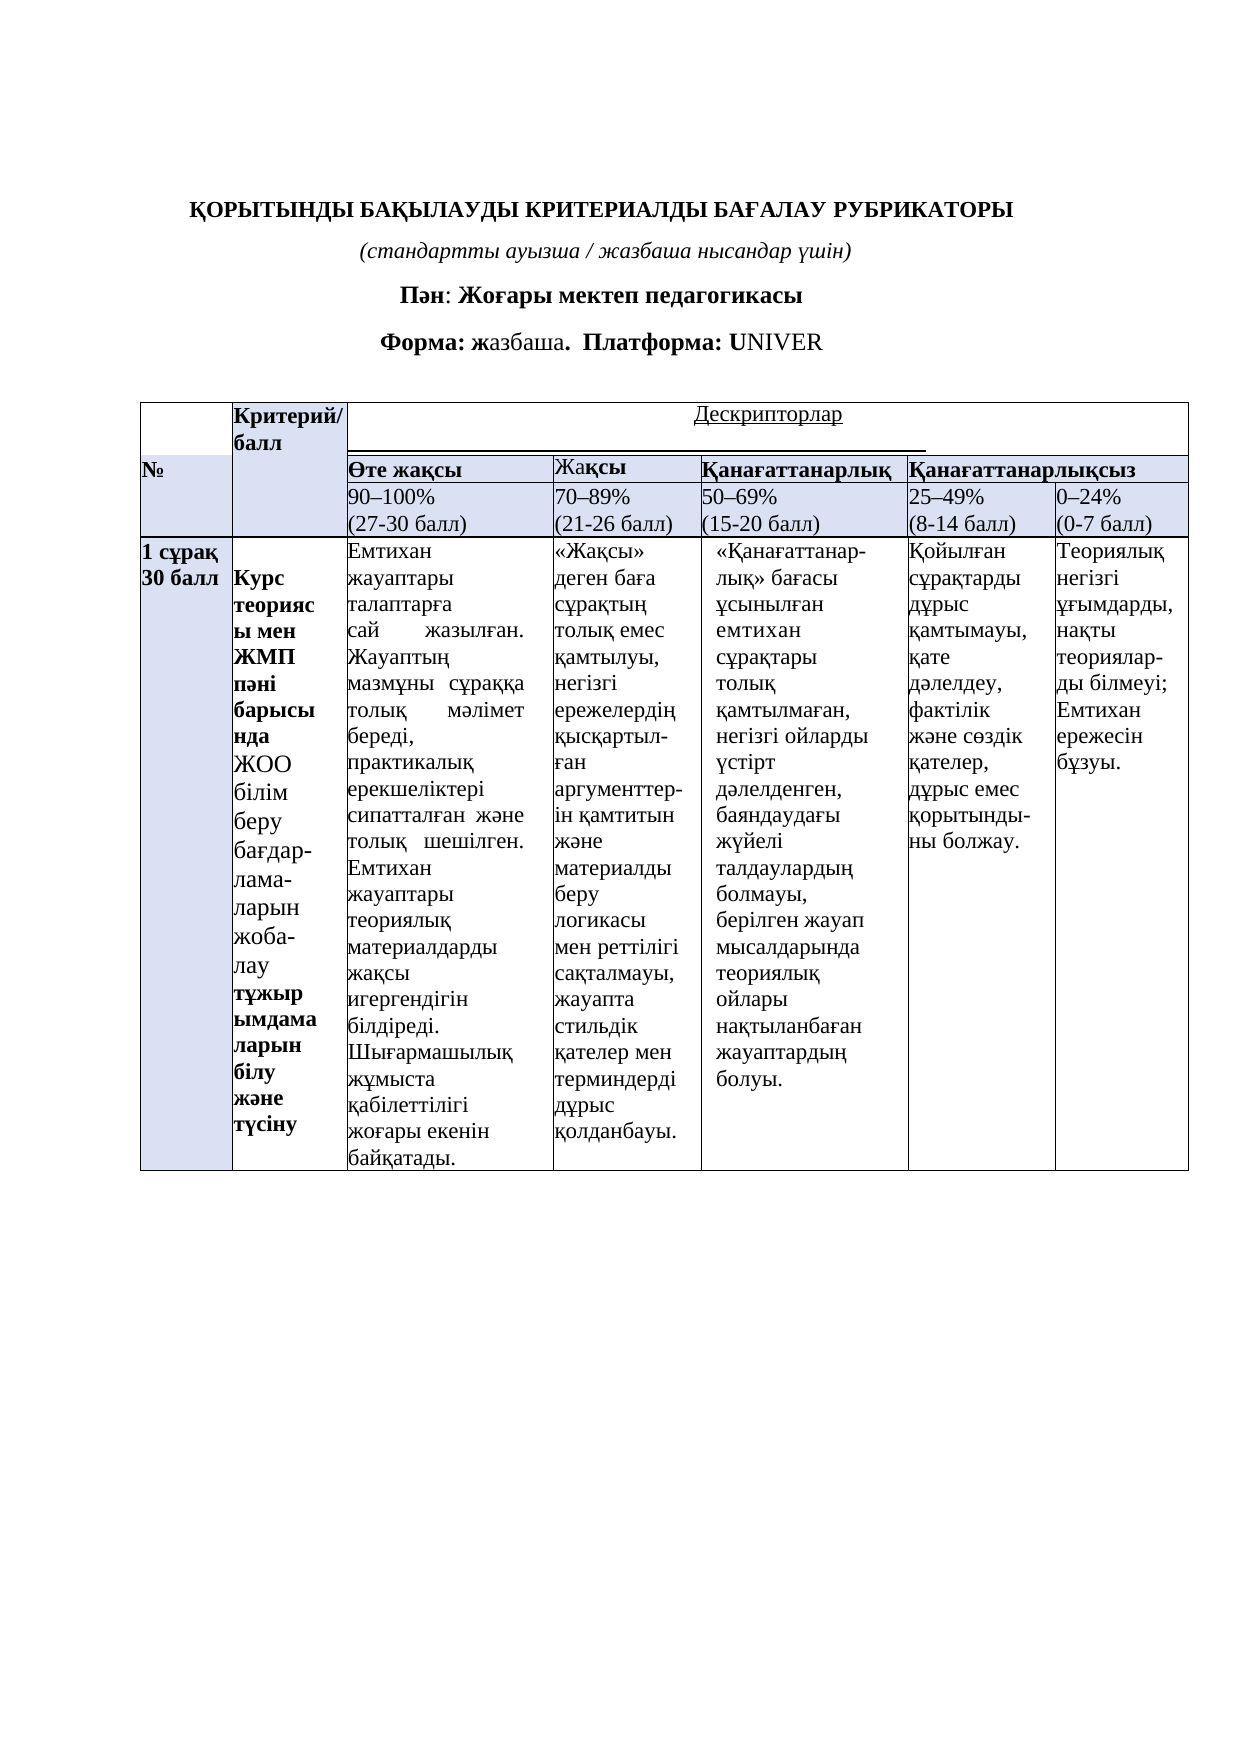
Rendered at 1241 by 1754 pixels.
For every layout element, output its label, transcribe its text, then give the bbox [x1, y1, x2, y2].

table_cell 90–100% (27-30 балл) [348, 483, 553, 536]
table_header Дескрипторлар [348, 403, 1188, 454]
table_cell Емтихан жауаптары талаптарға сай жазылған. Жауаптың мазмұны сұраққа толық мәлімет береді, практикалық ерекшеліктері сипатталған және толық шешілген. Емтихан жауаптары теориялық материалдарды жақсы игергендігін білдіреді. Шығармашылық жұмыста қабілеттілігі жоғары екенін байқатады. [348, 538, 553, 1170]
table_cell 50–69% (15-20 балл) [702, 483, 907, 536]
table_cell Жақсы [554, 456, 701, 482]
table_cell 25–49% (8-14 балл) [908, 483, 1055, 536]
text Пән: Жоғары мектеп педагогикасы [177, 280, 1025, 308]
table_cell Қанағаттанарлықсыз [908, 456, 1188, 482]
table_cell Өте жақсы [348, 456, 553, 482]
table_cell 70–89% (21-26 балл) [554, 483, 701, 536]
text Форма: жазбаша. Платформа: UNIVER [177, 327, 1025, 356]
table_cell Қанағаттанарлық [702, 456, 907, 482]
text (стандартты ауызша / жазбаша нысандар үшін) [177, 239, 1025, 263]
table_cell № [141, 455, 232, 536]
table_cell «Жақсы» деген баға сұрақтың толық емес қамтылуы, негізгі ережелердің қысқартыл-ған аргументтер-ін қамтитын және материалды беру логикасы мен реттілігі сақталмауы, жауапта стильдік қателер мен терминдерді дұрыс қолданбауы. [554, 538, 701, 1170]
table_cell «Қанағаттанар-лық» бағасы ұсынылған емтихан сұрақтары толық қамтылмаған, негізгі ойларды үстірт дәлелденген, баяндаудағы жүйелі талдаулардың болмауы, берілген жауап мысалдарында теориялық ойлары нақтыланбаған жауаптардың болуы. [702, 538, 908, 1170]
table_cell Қойылған сұрақтарды дұрыс қамтымауы, қате дәлелдеу, фактілік және сөздік қателер, дұрыс емес қорытынды-ны болжау. [909, 538, 1055, 1170]
table_cell Курс теориясы мен ЖМП пәні барысында ЖОО білім беру бағдар-лама-ларын жоба-лау тұжырымдамаларын білу және түсіну [233, 538, 347, 1170]
table_cell 1 сұрақ 30 балл [141, 538, 232, 1170]
text ҚОРЫТЫНДЫ БАҚЫЛАУДЫ КРИТЕРИАЛДЫ БАҒАЛАУ РУБРИКАТОРЫ [177, 199, 1025, 223]
table_cell Теориялық негізгі ұғымдарды, нақты теориялар-ды білмеуі; Емтихан ережесін бұзуы. [1056, 538, 1188, 1170]
table_header Критерий/ балл [233, 403, 347, 536]
table_cell 0–24% (0-7 балл) [1056, 483, 1188, 536]
table_header [141, 403, 232, 454]
